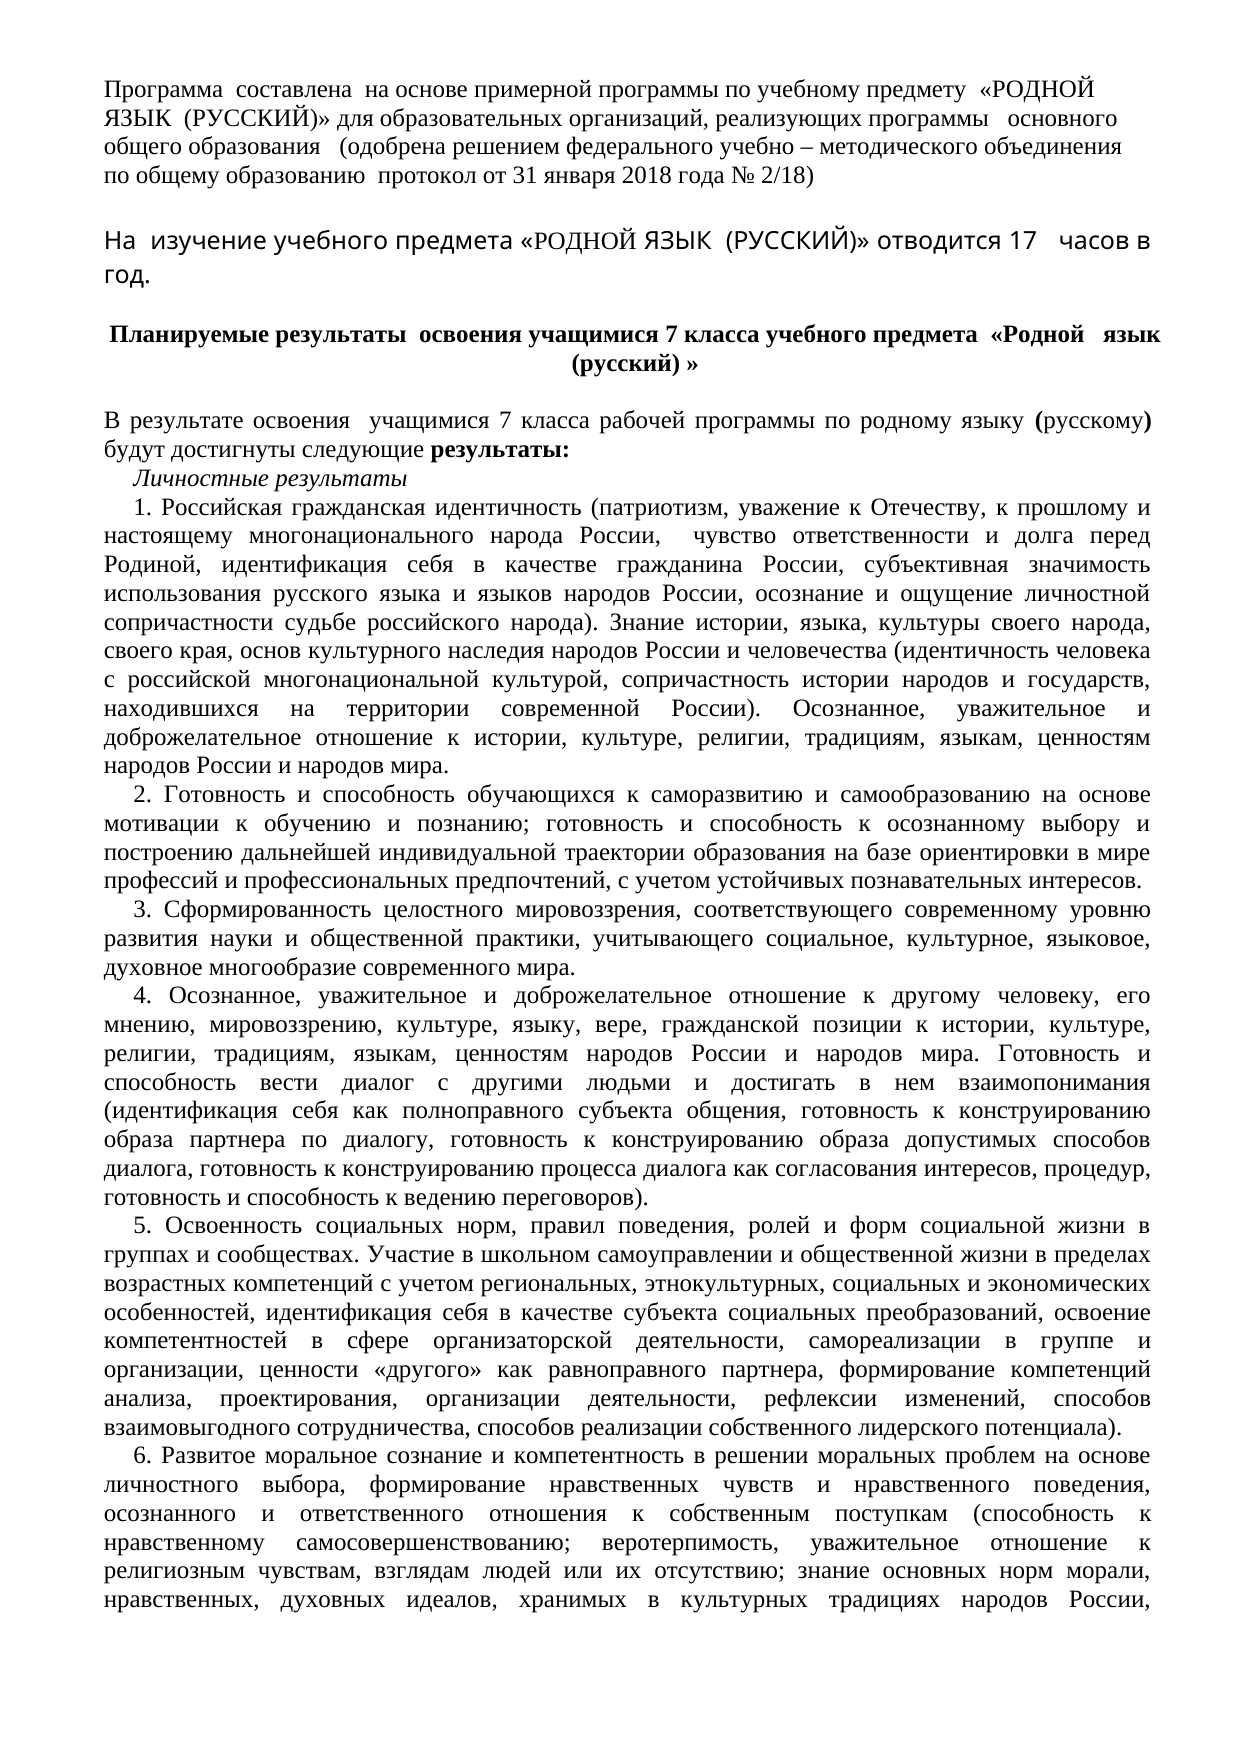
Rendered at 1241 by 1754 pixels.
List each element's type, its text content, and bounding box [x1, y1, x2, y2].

text 5. Освоенность социальных норм, правил поведения, ролей и форм социальной жизни в группах и сообществах. Участие в школьном самоуправлении и общественной жизни в пределах возрастных компетенций с учетом региональных, этнокультурных, социальных и экономических особенностей, идентификация себя в качестве субъекта социальных преобразований, освоение компетентностей в сфере организаторской деятельности, самореализации в группе и организации, ценности «другого» как равноправного партнера, формирование компетенций анализа, проектирования, организации деятельности, рефлексии изменений, способов взаимовыгодного сотрудничества, способов реализации собственного лидерского потенциала). [103, 1211, 1152, 1441]
text Планируемые результаты освоения учащимися 7 класса учебного предмета «Родной язык (русский) » [103, 319, 1167, 377]
text 4. Осознанное, уважительное и доброжелательное отношение к другому человеку, его мнению, мировоззрению, культуре, языку, вере, гражданской позиции к истории, культуре, религии, традициям, языкам, ценностям народов России и народов мира. Готовность и способность вести диалог с другими людьми и достигать в нем взаимопонимания (идентификация себя как полноправного субъекта общения, готовность к конструированию образа партнера по диалогу, готовность к конструированию образа допустимых способов диалога, готовность к конструированию процесса диалога как согласования интересов, процедур, готовность и способность к ведению переговоров). [103, 981, 1152, 1211]
text 1. Российская гражданская идентичность (патриотизм, уважение к Отечеству, к прошлому и настоящему многонационального народа России, чувство ответственности и долга перед Родиной, идентификация себя в качестве гражданина России, субъективная значимость использования русского языка и языков народов России, осознание и ощущение личностной сопричастности судьбе российского народа). Знание истории, языка, культуры своего народа, своего края, основ культурного наследия народов России и человечества (идентичность человека с российской многонациональной культурой, сопричастность истории народов и государств, находившихся на территории современной России). Осознанное, уважительное и доброжелательное отношение к истории, культуре, религии, традициям, языкам, ценностям народов России и народов мира. [103, 492, 1152, 779]
text На изучение учебного предмета «родной ЯЗЫК (РУССКИЙ)» отводится 17 часов в год. [103, 222, 1152, 291]
text 2. Готовность и способность обучающихся к саморазвитию и самообразованию на основе мотивации к обучению и познанию; готовность и способность к осознанному выбору и построению дальнейшей индивидуальной траектории образования на базе ориентировки в мире профессий и профессиональных предпочтений, с учетом устойчивых познавательных интересов. [103, 779, 1152, 894]
text Личностные результаты [103, 463, 1152, 492]
text 3. Сформированность целостного мировоззрения, соответствующего современному уровню развития науки и общественной практики, учитывающего социальное, культурное, языковое, духовное многообразие современного мира. [103, 894, 1152, 981]
text Программа составлена на основе примерной программы по учебному предмету «родной язык (Русский)» для образовательных организаций, реализующих программы основного общего образования (одобрена решением федерального учебно – методического объединения по общему образованию протокол от 31 января 2018 года № 2/18) [103, 74, 1152, 189]
text В результате освоения учащимися 7 класса рабочей программы по родному языку (русскому) будут достигнуты следующие результаты: [103, 406, 1152, 463]
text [103, 1441, 1152, 1613]
